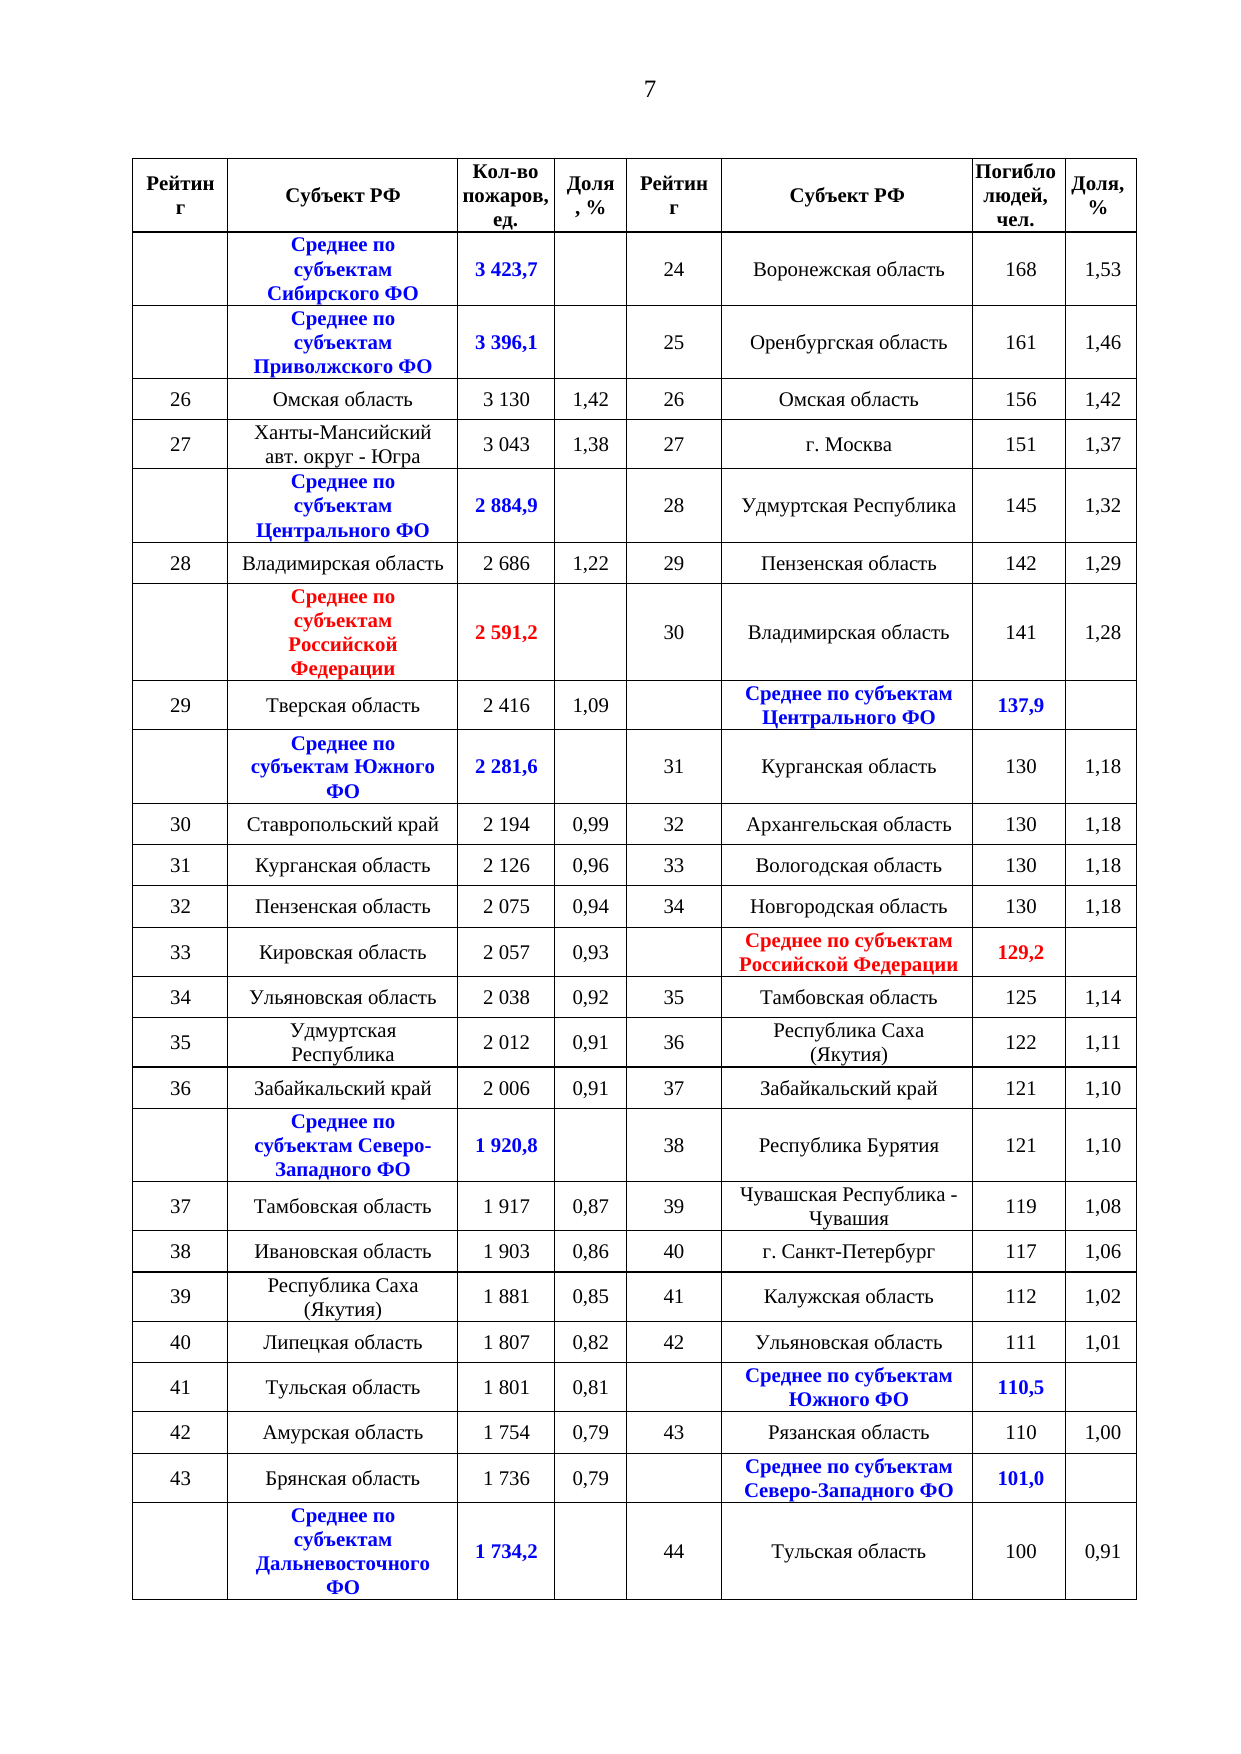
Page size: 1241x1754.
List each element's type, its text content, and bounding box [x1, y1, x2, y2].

table_cell Удмуртская Республика [722, 469, 972, 542]
table_cell 1 754 [458, 1412, 554, 1452]
table_cell г. Санкт-Петербург [722, 1231, 972, 1271]
table_cell Республика Саха (Якутия) [228, 1273, 457, 1321]
table_cell Амурская область [228, 1412, 457, 1452]
table_cell 2 281,6 [458, 730, 554, 803]
table_cell г. Москва [722, 420, 972, 468]
table_cell Забайкальский край [228, 1068, 457, 1108]
table_cell Среднее по субъектам Российской Федерации [722, 928, 972, 976]
table_cell 2 686 [458, 543, 554, 583]
table_cell Брянская область [228, 1454, 457, 1502]
table_cell 3 396,1 [458, 306, 554, 378]
table_cell Республика Бурятия [722, 1109, 972, 1181]
table_cell 1,42 [555, 379, 626, 419]
table_cell [133, 306, 227, 378]
table_cell 1 734,2 [458, 1503, 554, 1599]
table_cell Республика Саха (Якутия) [722, 1018, 972, 1066]
table_cell 1 920,8 [458, 1109, 554, 1181]
table_cell 1,14 [1066, 977, 1136, 1017]
table_cell 0,91 [555, 1018, 626, 1066]
table_cell 1,18 [1066, 730, 1136, 803]
table_cell 0,86 [555, 1231, 626, 1271]
table_cell 2 591,2 [458, 584, 554, 680]
table_cell 0,91 [1066, 1503, 1136, 1599]
table_cell [627, 1454, 721, 1502]
table_cell 151 [973, 420, 1065, 468]
table_cell Среднее по субъектам Северо-Западного ФО [228, 1109, 457, 1181]
table_cell 42 [627, 1322, 721, 1362]
table_cell 1,01 [1066, 1322, 1136, 1362]
table_cell 28 [627, 469, 721, 542]
table_cell 1,18 [1066, 886, 1136, 927]
table_cell 31 [627, 730, 721, 803]
table_cell [555, 1503, 626, 1599]
table_cell Забайкальский край [722, 1068, 972, 1108]
table_cell [627, 1363, 721, 1411]
table_cell 0,81 [555, 1363, 626, 1411]
table_cell 130 [973, 886, 1065, 927]
table_cell 145 [973, 469, 1065, 542]
table_cell [555, 306, 626, 378]
table_cell 1,10 [1066, 1068, 1136, 1108]
table_cell 0,94 [555, 886, 626, 927]
table_cell 33 [133, 928, 227, 976]
table_cell 2 057 [458, 928, 554, 976]
table_cell Чувашская Республика - Чувашия [722, 1182, 972, 1230]
table_cell 121 [973, 1068, 1065, 1108]
table_cell Ханты-Мансийский авт. округ - Югра [228, 420, 457, 468]
table_cell 130 [973, 845, 1065, 885]
table_cell 27 [627, 420, 721, 468]
table_cell Ставропольский край [228, 804, 457, 844]
table_cell [555, 1109, 626, 1181]
table_cell [133, 730, 227, 803]
table_cell Воронежская область [722, 233, 972, 304]
table_cell 111 [973, 1322, 1065, 1362]
table_cell [133, 1503, 227, 1599]
table_cell 1 801 [458, 1363, 554, 1411]
table_cell 36 [627, 1018, 721, 1066]
table_cell [627, 928, 721, 976]
table_cell Липецкая область [228, 1322, 457, 1362]
table_cell 1 903 [458, 1231, 554, 1271]
table_cell 1,02 [1066, 1273, 1136, 1321]
table_cell [133, 469, 227, 542]
table_cell 121 [973, 1109, 1065, 1181]
table_cell 2 075 [458, 886, 554, 927]
table_cell 100 [973, 1503, 1065, 1599]
table_cell Среднее по субъектам Центрального ФО [722, 681, 972, 729]
table_cell 112 [973, 1273, 1065, 1321]
table_cell 24 [627, 233, 721, 304]
table_cell [555, 469, 626, 542]
table_cell Омская область [722, 379, 972, 419]
table_cell Кировская область [228, 928, 457, 976]
table_cell 1,10 [1066, 1109, 1136, 1181]
table_cell 39 [627, 1182, 721, 1230]
table_header Субъект РФ [228, 159, 457, 231]
table_cell 42 [133, 1412, 227, 1452]
table_cell Среднее по субъектам Южного ФО [228, 730, 457, 803]
table_cell 43 [627, 1412, 721, 1452]
table_cell 38 [627, 1109, 721, 1181]
table_cell 101,0 [973, 1454, 1065, 1502]
table_cell 37 [627, 1068, 721, 1108]
table_cell 1,09 [555, 681, 626, 729]
table_cell Среднее по субъектам Российской Федерации [228, 584, 457, 680]
table_cell Среднее по субъектам Северо-Западного ФО [722, 1454, 972, 1502]
table_cell Пензенская область [228, 886, 457, 927]
table_cell 39 [133, 1273, 227, 1321]
table_cell 3 130 [458, 379, 554, 419]
table_cell 36 [133, 1068, 227, 1108]
table_cell Среднее по субъектам Дальневосточного ФО [228, 1503, 457, 1599]
table_cell 110 [973, 1412, 1065, 1452]
table_cell 156 [973, 379, 1065, 419]
table_cell 26 [627, 379, 721, 419]
table_cell 0,99 [555, 804, 626, 844]
table_cell 1,46 [1066, 306, 1136, 378]
table_cell 1,28 [1066, 584, 1136, 680]
table_cell Курганская область [228, 845, 457, 885]
table_cell [133, 233, 227, 304]
table_cell 2 038 [458, 977, 554, 1017]
table_cell [1066, 1363, 1136, 1411]
table_cell 2 126 [458, 845, 554, 885]
table_cell 0,85 [555, 1273, 626, 1321]
table_cell [133, 584, 227, 680]
table_cell Архангельская область [722, 804, 972, 844]
table_cell 2 194 [458, 804, 554, 844]
table_cell 41 [133, 1363, 227, 1411]
table_cell 0,82 [555, 1322, 626, 1362]
table_header Рейтинг [133, 159, 227, 231]
table_cell 25 [627, 306, 721, 378]
table_cell 32 [133, 886, 227, 927]
table_cell [555, 584, 626, 680]
table_cell 1,22 [555, 543, 626, 583]
table_cell 1 736 [458, 1454, 554, 1502]
table_cell [1066, 1454, 1136, 1502]
table_cell 34 [133, 977, 227, 1017]
table_cell [555, 730, 626, 803]
table_cell Ивановская область [228, 1231, 457, 1271]
table_cell Оренбургская область [722, 306, 972, 378]
table_cell Новгородская область [722, 886, 972, 927]
table_cell 41 [627, 1273, 721, 1321]
table_cell Среднее по субъектам Сибирского ФО [228, 233, 457, 304]
table_cell 1,42 [1066, 379, 1136, 419]
table_cell 1,37 [1066, 420, 1136, 468]
table_cell 38 [133, 1231, 227, 1271]
table_cell Пензенская область [722, 543, 972, 583]
table_cell 1,29 [1066, 543, 1136, 583]
table_cell 44 [627, 1503, 721, 1599]
table_cell Ульяновская область [722, 1322, 972, 1362]
table_cell 119 [973, 1182, 1065, 1230]
table_cell 125 [973, 977, 1065, 1017]
table_cell 168 [973, 233, 1065, 304]
table_cell 161 [973, 306, 1065, 378]
table_cell 3 423,7 [458, 233, 554, 304]
table_cell Среднее по субъектам Приволжского ФО [228, 306, 457, 378]
table_cell 29 [627, 543, 721, 583]
table_cell 130 [973, 730, 1065, 803]
table_cell 28 [133, 543, 227, 583]
table_cell 1,18 [1066, 804, 1136, 844]
table_cell Владимирская область [722, 584, 972, 680]
table_cell Среднее по субъектам Центрального ФО [228, 469, 457, 542]
table_cell [627, 681, 721, 729]
table_cell Владимирская область [228, 543, 457, 583]
table_header Субъект РФ [722, 159, 972, 231]
table_cell 110,5 [973, 1363, 1065, 1411]
table_cell Удмуртская Республика [228, 1018, 457, 1066]
table_cell 122 [973, 1018, 1065, 1066]
table_cell Среднее по субъектам Южного ФО [722, 1363, 972, 1411]
table_cell Тамбовская область [722, 977, 972, 1017]
table_cell 35 [133, 1018, 227, 1066]
table_cell 0,91 [555, 1068, 626, 1108]
table_cell Вологодская область [722, 845, 972, 885]
table_cell 1,53 [1066, 233, 1136, 304]
table_cell Тверская область [228, 681, 457, 729]
table_cell 141 [973, 584, 1065, 680]
table_header Доля, % [1066, 159, 1136, 231]
table_cell 130 [973, 804, 1065, 844]
table_cell 1,18 [1066, 845, 1136, 885]
table_cell 0,79 [555, 1454, 626, 1502]
table_cell Тамбовская область [228, 1182, 457, 1230]
table_cell 1,32 [1066, 469, 1136, 542]
table_cell 1,11 [1066, 1018, 1136, 1066]
table_cell Калужская область [722, 1273, 972, 1321]
table_cell 2 006 [458, 1068, 554, 1108]
table_cell [1066, 681, 1136, 729]
table_cell 1,00 [1066, 1412, 1136, 1452]
table_cell Ульяновская область [228, 977, 457, 1017]
table_cell 0,93 [555, 928, 626, 976]
table_header Рейтинг [627, 159, 721, 231]
table_cell Тульская область [228, 1363, 457, 1411]
table_cell 2 884,9 [458, 469, 554, 542]
table_cell 33 [627, 845, 721, 885]
table_cell 137,9 [973, 681, 1065, 729]
table_cell Рязанская область [722, 1412, 972, 1452]
table_cell 3 043 [458, 420, 554, 468]
table_header Доля, % [555, 159, 626, 231]
table_cell 27 [133, 420, 227, 468]
table_cell Тульская область [722, 1503, 972, 1599]
table_cell 129,2 [973, 928, 1065, 976]
table_cell 0,96 [555, 845, 626, 885]
table_header Кол-во пожаров, ед. [458, 159, 554, 231]
table_cell 2 416 [458, 681, 554, 729]
table_cell Курганская область [722, 730, 972, 803]
table_cell Омская область [228, 379, 457, 419]
table_cell 29 [133, 681, 227, 729]
table_cell 1,38 [555, 420, 626, 468]
table_cell 1 917 [458, 1182, 554, 1230]
table_cell [1066, 928, 1136, 976]
table_cell 40 [627, 1231, 721, 1271]
table_cell 31 [133, 845, 227, 885]
table_cell 1,06 [1066, 1231, 1136, 1271]
table_cell 35 [627, 977, 721, 1017]
table_cell 30 [133, 804, 227, 844]
table_cell 40 [133, 1322, 227, 1362]
table_cell 0,79 [555, 1412, 626, 1452]
table_cell 142 [973, 543, 1065, 583]
table_cell 1 881 [458, 1273, 554, 1321]
table_cell 0,92 [555, 977, 626, 1017]
table_cell 32 [627, 804, 721, 844]
table_cell 30 [627, 584, 721, 680]
table_cell [133, 1109, 227, 1181]
table_cell [555, 233, 626, 304]
table_cell 43 [133, 1454, 227, 1502]
table_cell 117 [973, 1231, 1065, 1271]
table_cell 26 [133, 379, 227, 419]
table_cell 34 [627, 886, 721, 927]
table_header Погибло людей, чел. [973, 159, 1065, 231]
table_cell 37 [133, 1182, 227, 1230]
table_cell 0,87 [555, 1182, 626, 1230]
table_cell 1 807 [458, 1322, 554, 1362]
table_cell 2 012 [458, 1018, 554, 1066]
table_cell 1,08 [1066, 1182, 1136, 1230]
